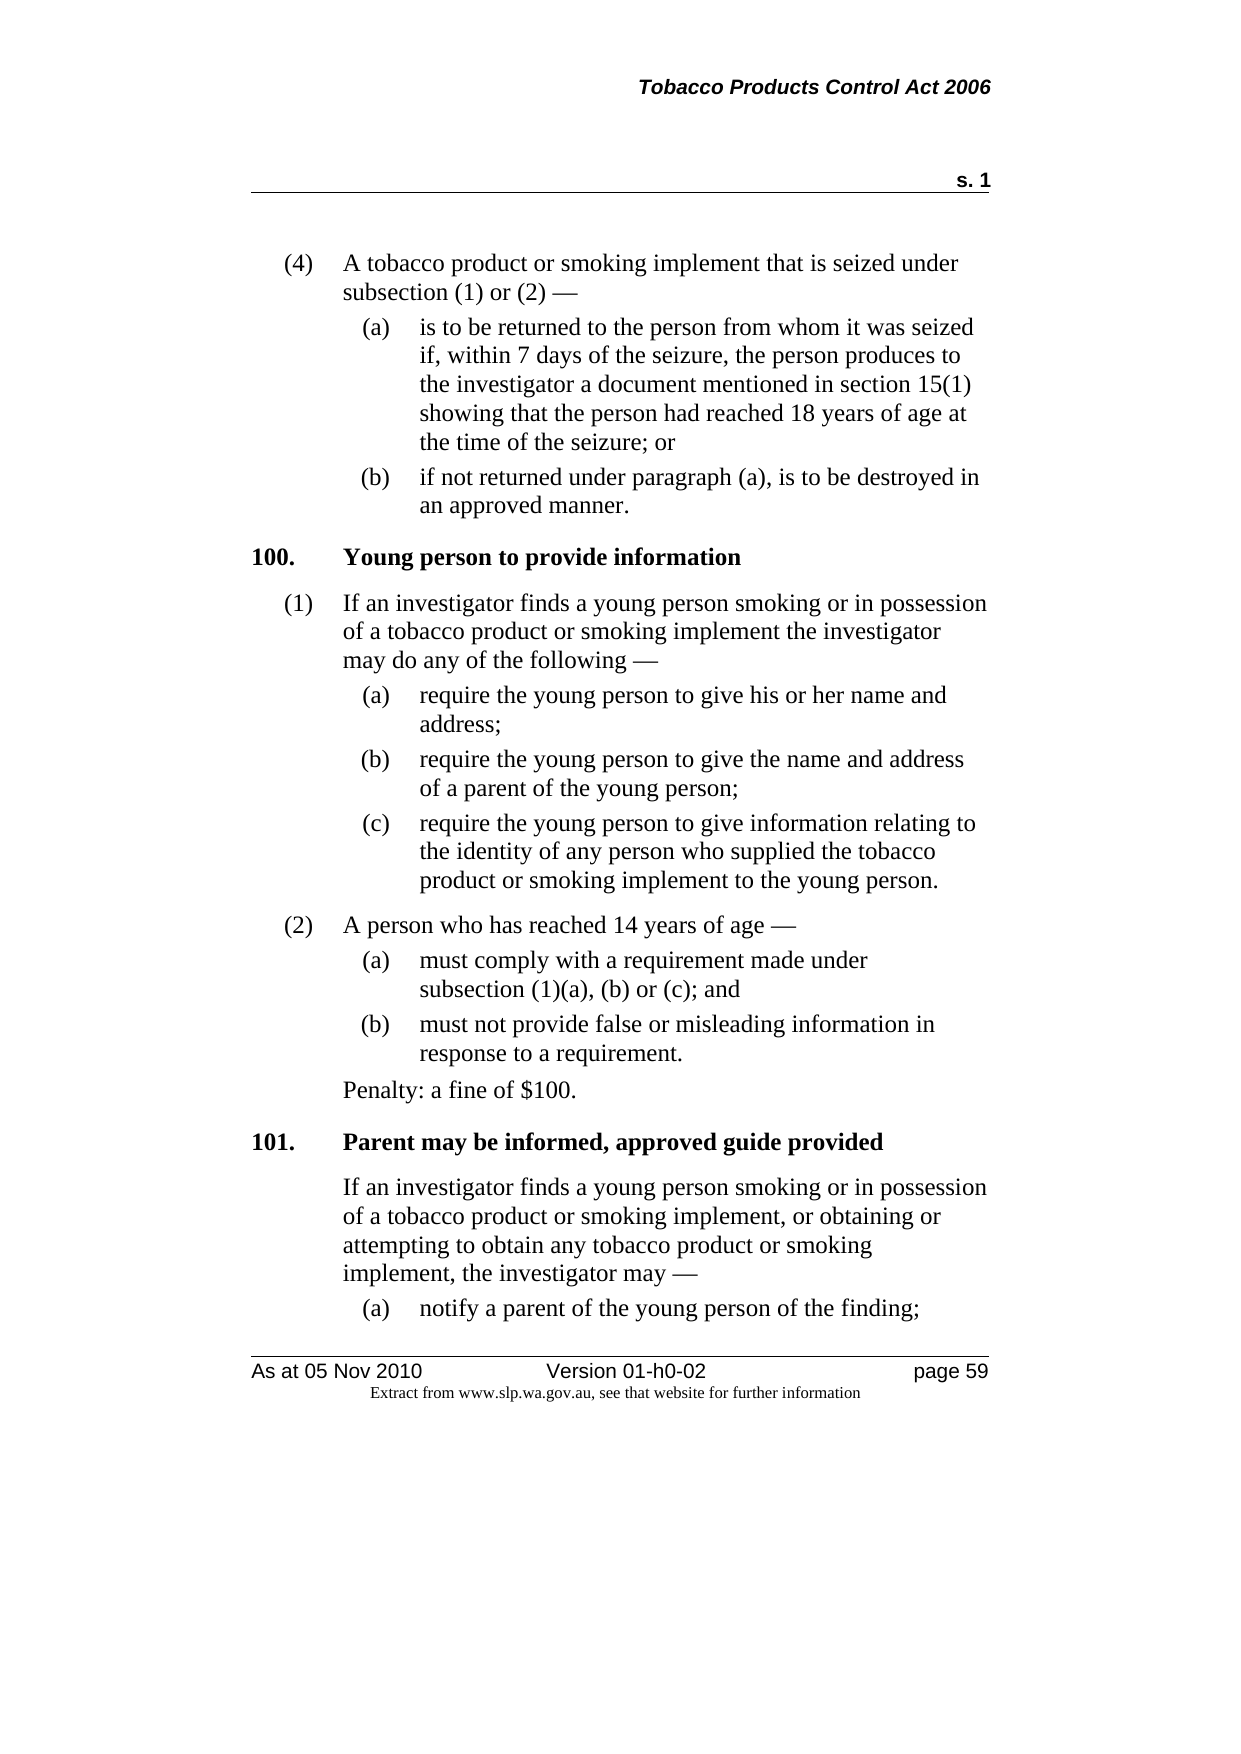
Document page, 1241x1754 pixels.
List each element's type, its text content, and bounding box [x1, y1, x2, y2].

text (a) notify a parent of the young person of the finding; [251, 1293, 989, 1322]
text (2) A person who has reached 14 years of age — [251, 911, 989, 939]
subtitle 100. Young person to provide information [251, 542, 989, 571]
text (b) require the young person to give the name and address of a parent of the young person; [251, 744, 989, 801]
text (c) require the young person to give information relating to the identity of any person who supplied the tobacco product or smoking implement to the young person. [251, 808, 989, 894]
text (1) If an investigator finds a young person smoking or in possession of a tobacco product or smoking implement the investigator may do any of the following — [251, 588, 989, 674]
text (4) A tobacco product or smoking implement that is seized under subsection (1) or (2) — [251, 248, 989, 306]
text If an investigator finds a young person smoking or in possession of a tobacco product or smoking implement, or obtaining or attempting to obtain any tobacco product or smoking implement, the investigator may — [251, 1172, 989, 1287]
text (b) if not returned under paragraph (a), is to be destroyed in an approved manner. [251, 462, 989, 519]
text (a) require the young person to give his or her name and address; [251, 680, 989, 738]
text (a) is to be returned to the person from whom it was seized if, within 7 days of the seizure, the person produces to the investigator a document mentioned in section 15(1) showing that the person had reached 18 years of age at the time of the seizure; or [251, 312, 989, 456]
text (a) must comply with a requirement made under subsection (1)(a), (b) or (c); and [251, 946, 989, 1003]
text (b) must not provide false or misleading information in response to a requirement. [251, 1009, 989, 1067]
subtitle 101. Parent may be informed, approved guide provided [251, 1127, 989, 1156]
text Penalty: a fine of $100. [251, 1075, 989, 1104]
